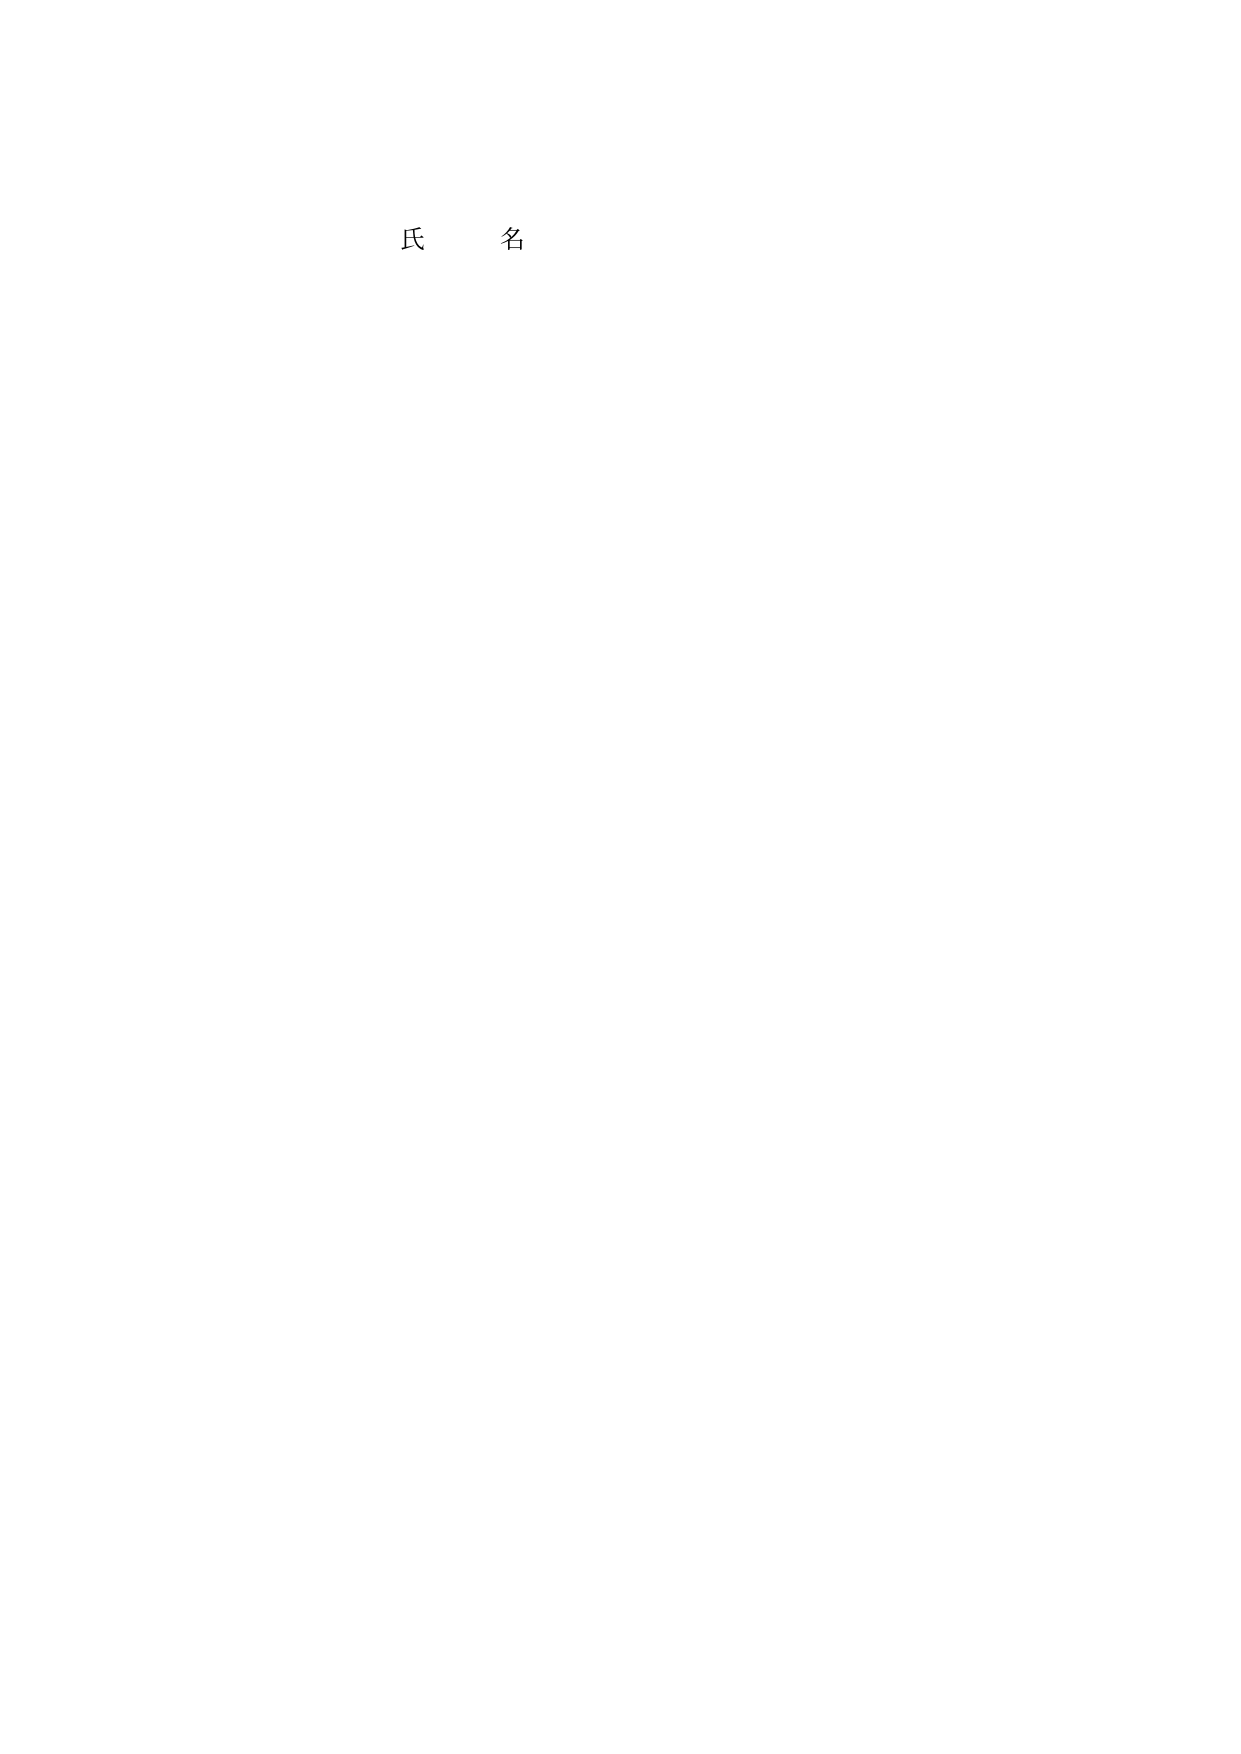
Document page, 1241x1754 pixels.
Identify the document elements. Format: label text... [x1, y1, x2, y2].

text 氏 名 [150, 220, 1063, 256]
